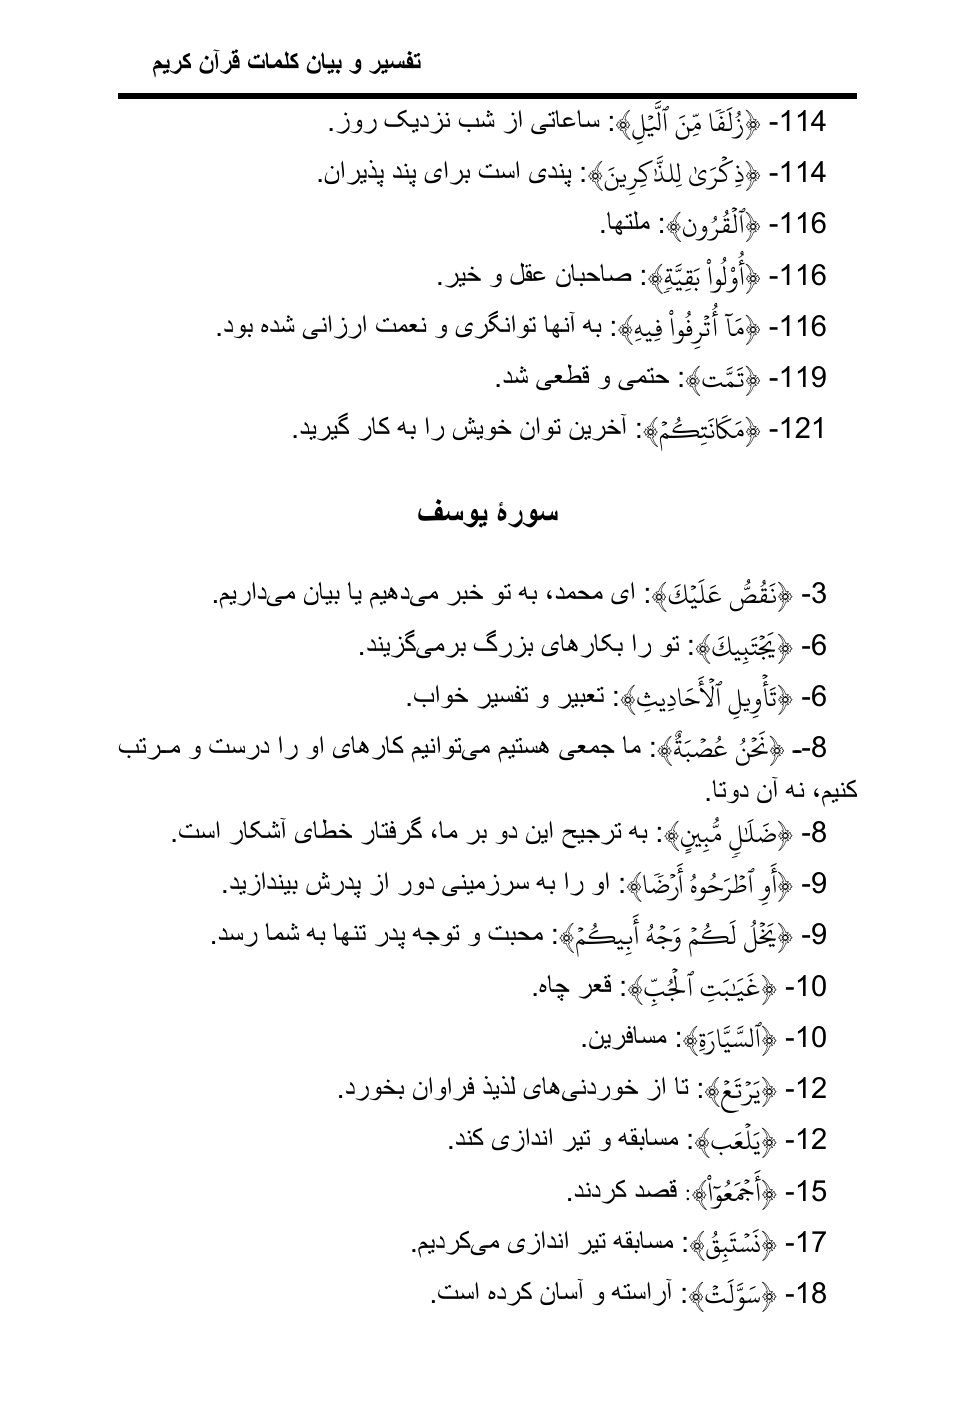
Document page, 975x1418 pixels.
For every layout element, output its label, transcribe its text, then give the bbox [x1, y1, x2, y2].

text 10- ﴿ٱلسَّيَّارَةِ﴾: مسافرین. [118, 1013, 857, 1064]
text 121- ﴿مَكَانَتِكُمۡ﴾: آخرین توان خویش را به کار گیرید. [118, 405, 857, 456]
text 8- ﴿ضَلَٰلٖ مُّبِينٍ﴾: به ترجیح این دو بر ما، گرفتار خطای آشکار است. [118, 808, 857, 859]
text 116- ﴿أُوْلُواْ بَقِيَّةٖ﴾: صاحبان عقل و خیر. [118, 251, 857, 302]
text 15- ﴿أَجۡمَعُوٓاْ﴾: قصد کردند. [118, 1167, 857, 1218]
text 116- ﴿مَآ أُتۡرِفُواْ فِيهِ﴾: به آنها توانگری و نعمت ارزانی شده بود. [118, 302, 857, 353]
text 9- ﴿أَوِ ٱطۡرَحُوهُ أَرۡضٗا﴾: او را به سرزمینی دور از پدرش بیندازید. [118, 859, 857, 911]
text 10- ﴿غَيَٰبَتِ ٱلۡجُبِّ﴾: قعر چاه. [118, 962, 857, 1013]
text 12- ﴿يَلۡعَب﴾: مسابقه و تیر اندازی کند. [118, 1116, 857, 1167]
text 6- ﴿تَأۡوِيلِ ٱلۡأَحَادِيثِ﴾: تعبیر و تفسیر خواب. [118, 672, 857, 723]
text 116- ﴿ٱلۡقُرُون﴾: ملتها. [118, 200, 857, 251]
text 119- ﴿تَمَّت﴾: حتمی و قطعی شد. [118, 353, 857, 405]
text 9- ﴿يَخۡلُ لَكُمۡ وَجۡهُ أَبِيكُمۡ﴾: محبت و توجه پدر تنها به شما رسد. [118, 911, 857, 962]
text 114- ﴿ذِكۡرَىٰ لِلذَّٰكِرِينَ﴾: پندی است برای پند پذیران. [118, 148, 857, 200]
text 18- ﴿سَوَّلَتۡ﴾: آراسته و آسان کرده است. [118, 1269, 857, 1321]
text 3- ﴿نَقُصُّ عَلَيۡكَ﴾: ای محمد، به تو خبر می‌دهیم یا بیان می‌داریم. [118, 569, 857, 621]
text 8- ﴿نَحۡنُ عُصۡبَةٌ﴾: ما جمعی هستیم می‌توانیم کارهای او را درست و مرتب کنیم، نه آن دوتا. [118, 723, 857, 808]
text سورۀ يوسف [118, 493, 857, 532]
text 17- ﴿نَسۡتَبِقُ﴾: مسابقه تیر اندازی می‌کردیم. [118, 1218, 857, 1269]
text 12- ﴿يَرۡتَعۡ﴾: تا از خوردنی‌های لذیذ فراوان بخورد. [118, 1064, 857, 1116]
text 6- ﴿يَجۡتَبِيكَ﴾: تو را بکارهای بزرگ برمی‌گزیند. [118, 621, 857, 672]
text 114- ﴿زُلَفٗا مِّنَ ٱلَّيۡلِ﴾: ساعاتی از شب نزدیک روز. [118, 97, 857, 148]
